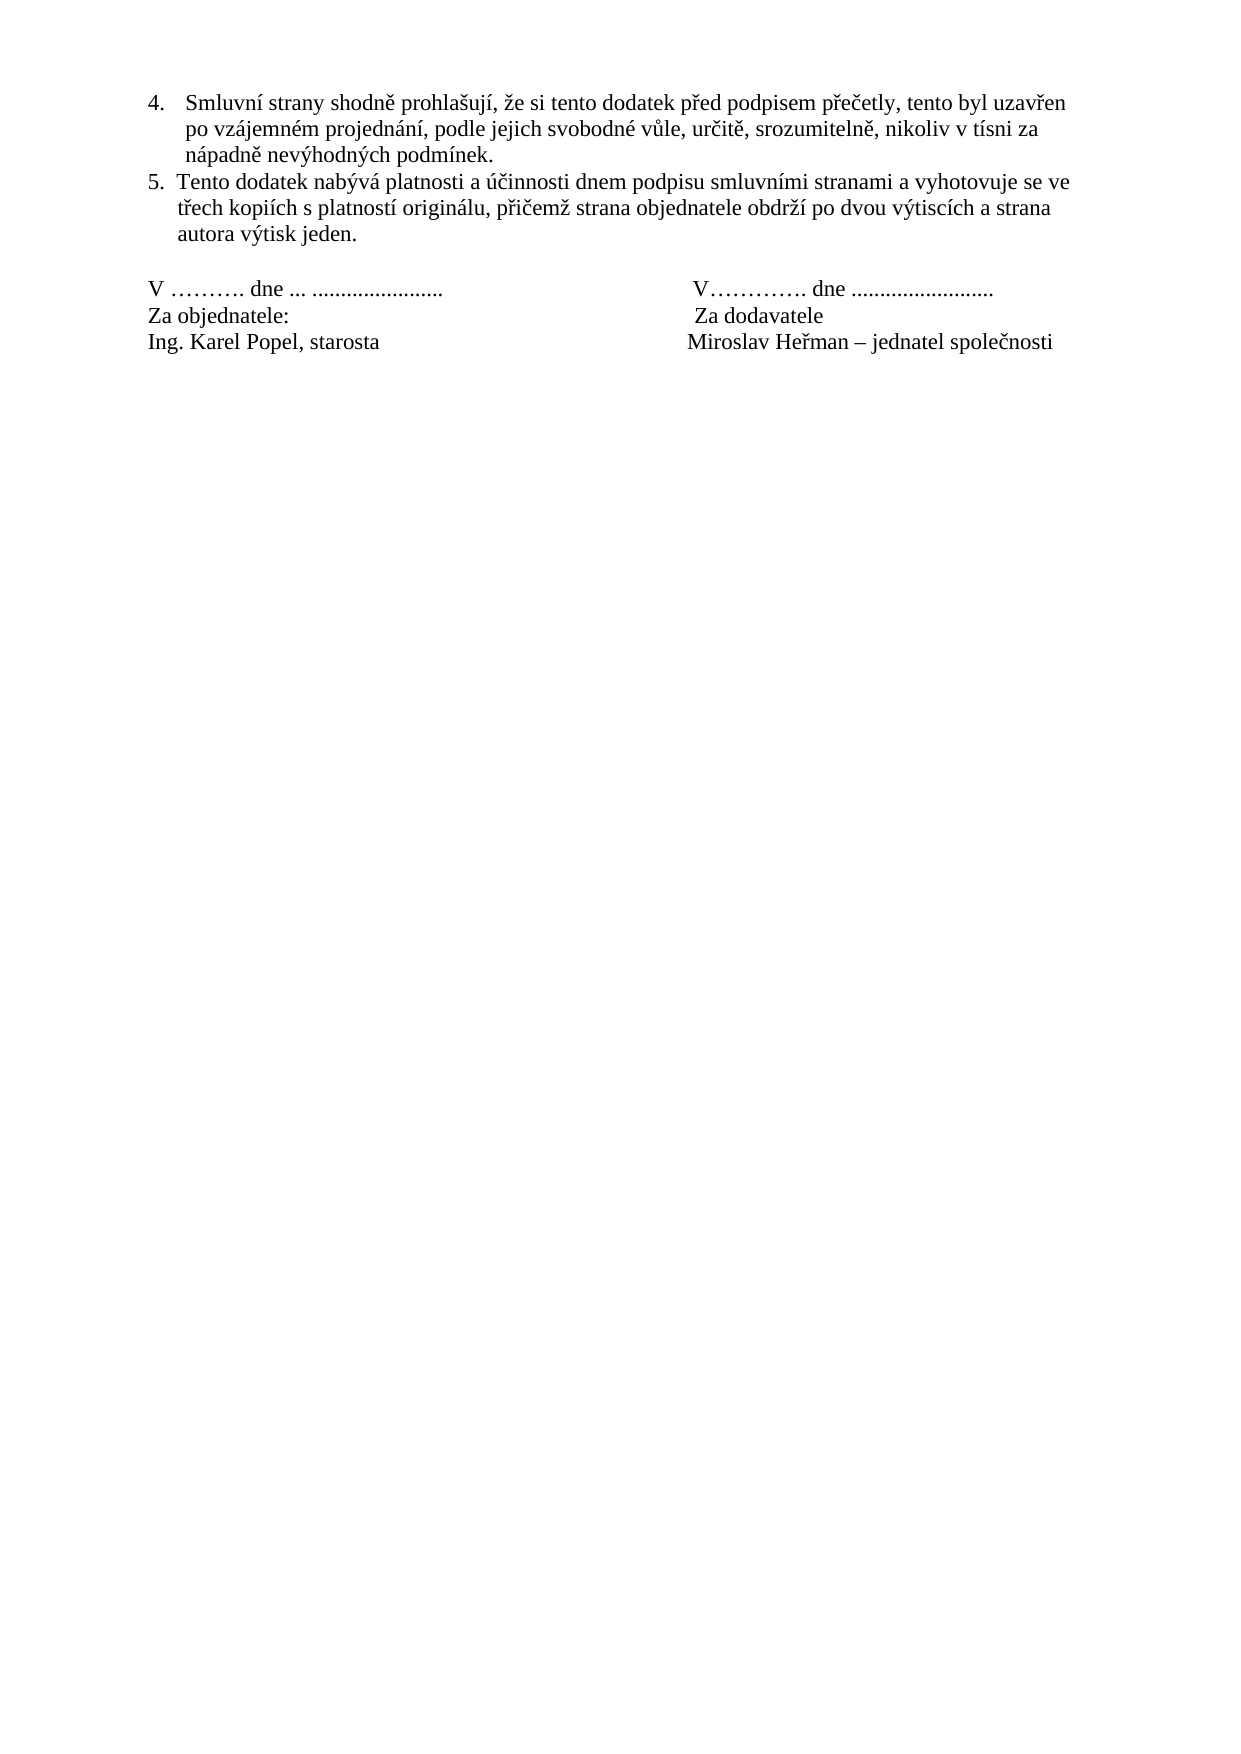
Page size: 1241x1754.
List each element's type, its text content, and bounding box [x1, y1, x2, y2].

text V ………. dne ... ....................... V…………. dne ......................... [148, 276, 1092, 302]
text Ing. Karel Popel, starosta Miroslav Heřman – jednatel společnosti [148, 328, 1092, 354]
list Smluvní strany shodně prohlašují, že si tento dodatek před podpisem přečetly, tento byl uzavřen po vzájemném projednání, podle jejich svobodné vůle, určitě, srozumitelně, nikoliv v tísni za nápadně nevýhodných podmínek. [148, 89, 1092, 168]
text 5. Tento dodatek nabývá platnosti a účinnosti dnem podpisu smluvními stranami a vyhotovuje se ve třech kopiích s platností originálu, přičemž strana objednatele obdrží po dvou výtiscích a strana autora výtisk jeden. [148, 168, 1092, 247]
text Za objednatele: Za dodavatele [148, 302, 1092, 328]
